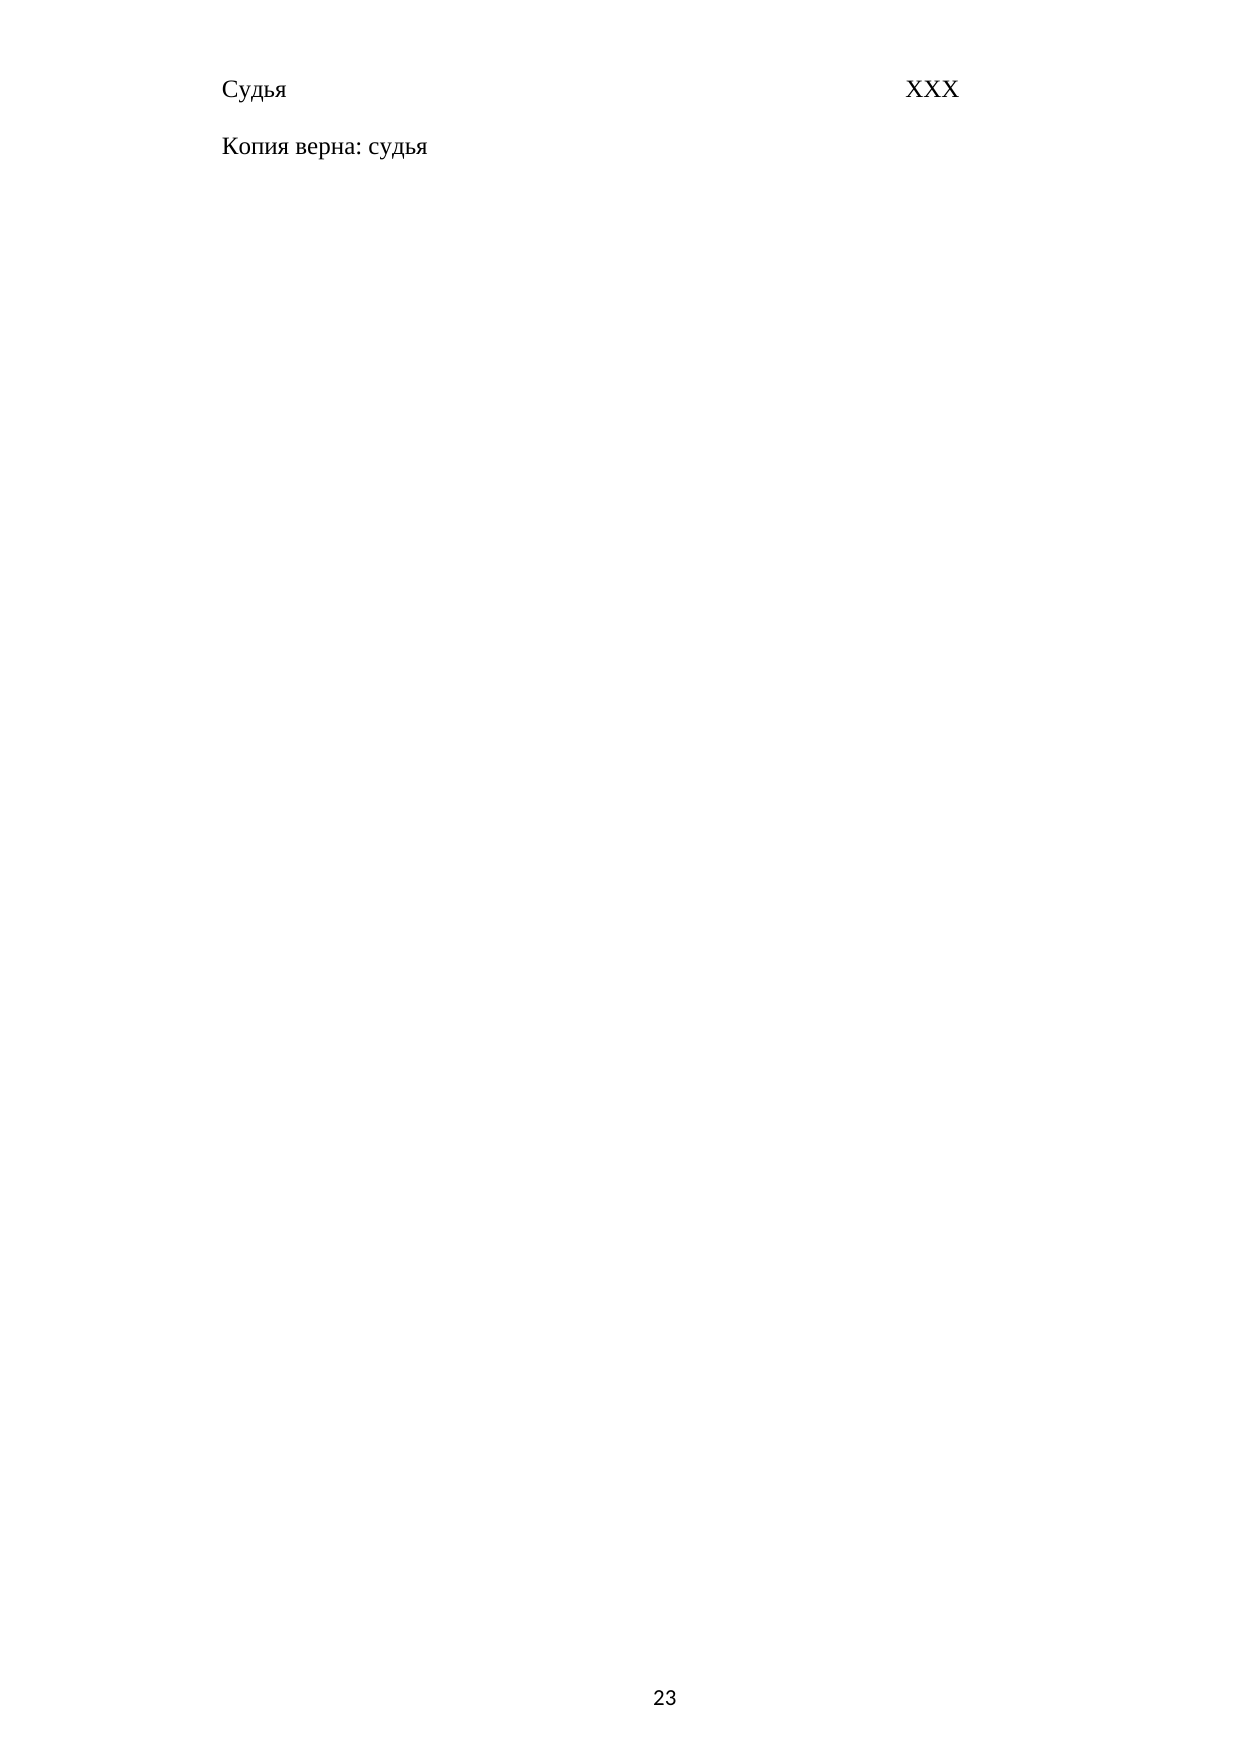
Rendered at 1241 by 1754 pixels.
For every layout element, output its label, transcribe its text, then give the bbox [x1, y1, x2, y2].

text Судья ХХХ [162, 74, 1167, 103]
text Копия верна: судья [162, 131, 1167, 160]
